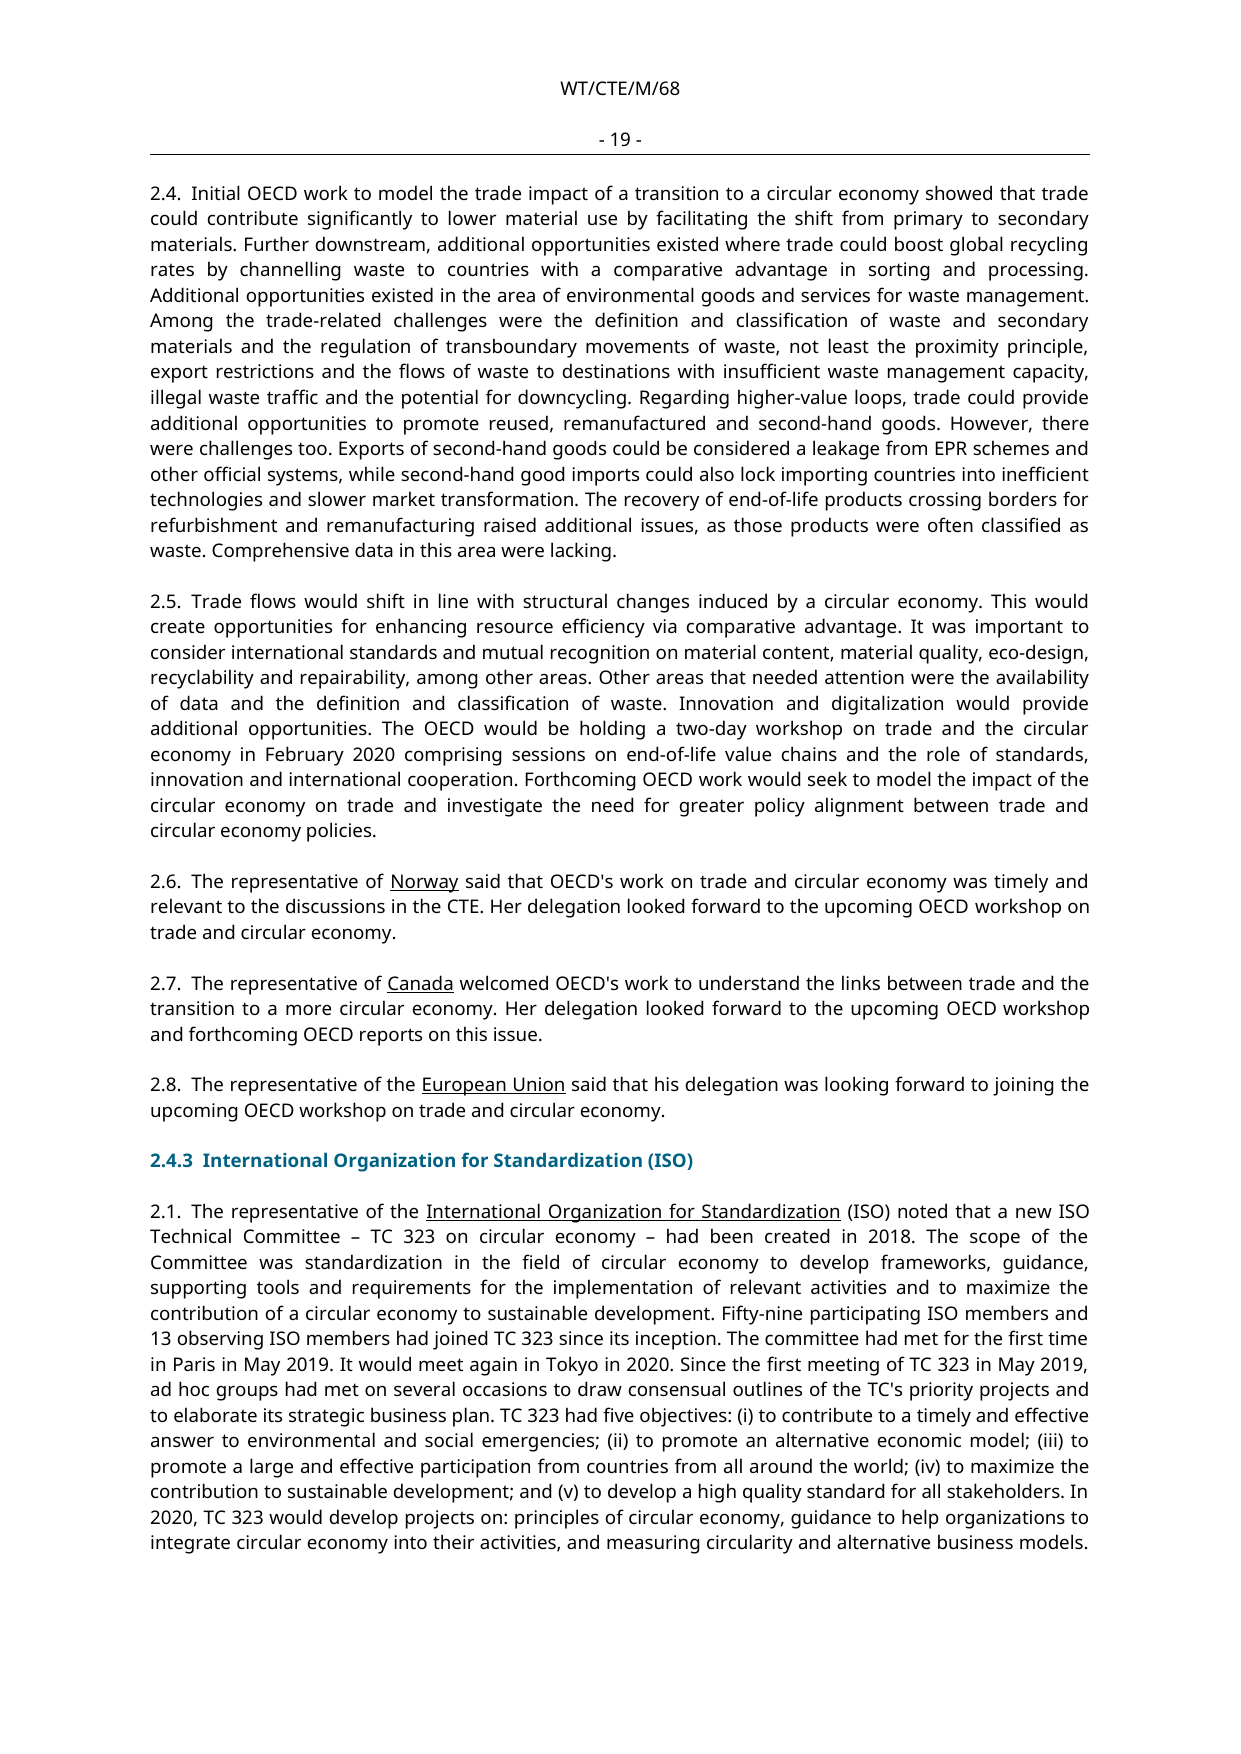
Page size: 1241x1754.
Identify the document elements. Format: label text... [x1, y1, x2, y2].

text Initial OECD work to model the trade impact of a transition to a circular economy showed that trade could contribute significantly to lower material use by facilitating the shift from primary to secondary materials. Further downstream, additional opportunities existed where trade could boost global recycling rates by channelling waste to countries with a comparative advantage in sorting and processing. Additional opportunities existed in the area of environmental goods and services for waste management. Among the trade-related challenges were the definition and classification of waste and secondary materials and the regulation of transboundary movements of waste, not least the proximity principle, export restrictions and the flows of waste to destinations with insufficient waste management capacity, illegal waste traffic and the potential for downcycling. Regarding higher-value loops, trade could provide additional opportunities to promote reused, remanufactured and second-hand goods. However, there were challenges too. Exports of second-hand goods could be considered a leakage from EPR schemes and other official systems, while second-hand good imports could also lock importing countries into inefficient technologies and slower market transformation. The recovery of end-of-life products crossing borders for refurbishment and remanufacturing raised additional issues, as those products were often classified as waste. Comprehensive data in this area were lacking. [150, 180, 1090, 563]
subtitle International Organization for Standardization (ISO) [150, 1147, 1090, 1173]
text The representative of Norway said that OECD's work on trade and circular economy was timely and relevant to the discussions in the CTE. Her delegation looked forward to the upcoming OECD workshop on trade and circular economy. [150, 868, 1090, 945]
text The representative of the European Union said that his delegation was looking forward to joining the upcoming OECD workshop on trade and circular economy. [150, 1071, 1090, 1122]
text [150, 1198, 1090, 1555]
text The representative of Canada welcomed OECD's work to understand the links between trade and the transition to a more circular economy. Her delegation looked forward to the upcoming OECD workshop and forthcoming OECD reports on this issue. [150, 970, 1090, 1046]
text Trade flows would shift in line with structural changes induced by a circular economy. This would create opportunities for enhancing resource efficiency via comparative advantage. It was important to consider international standards and mutual recognition on material content, material quality, eco-design, recyclability and repairability, among other areas. Other areas that needed attention were the availability of data and the definition and classification of waste. Innovation and digitalization would provide additional opportunities. The OECD would be holding a two-day workshop on trade and the circular economy in February 2020 comprising sessions on end-of-life value chains and the role of standards, innovation and international cooperation. Forthcoming OECD work would seek to model the impact of the circular economy on trade and investigate the need for greater policy alignment between trade and circular economy policies. [150, 588, 1090, 843]
